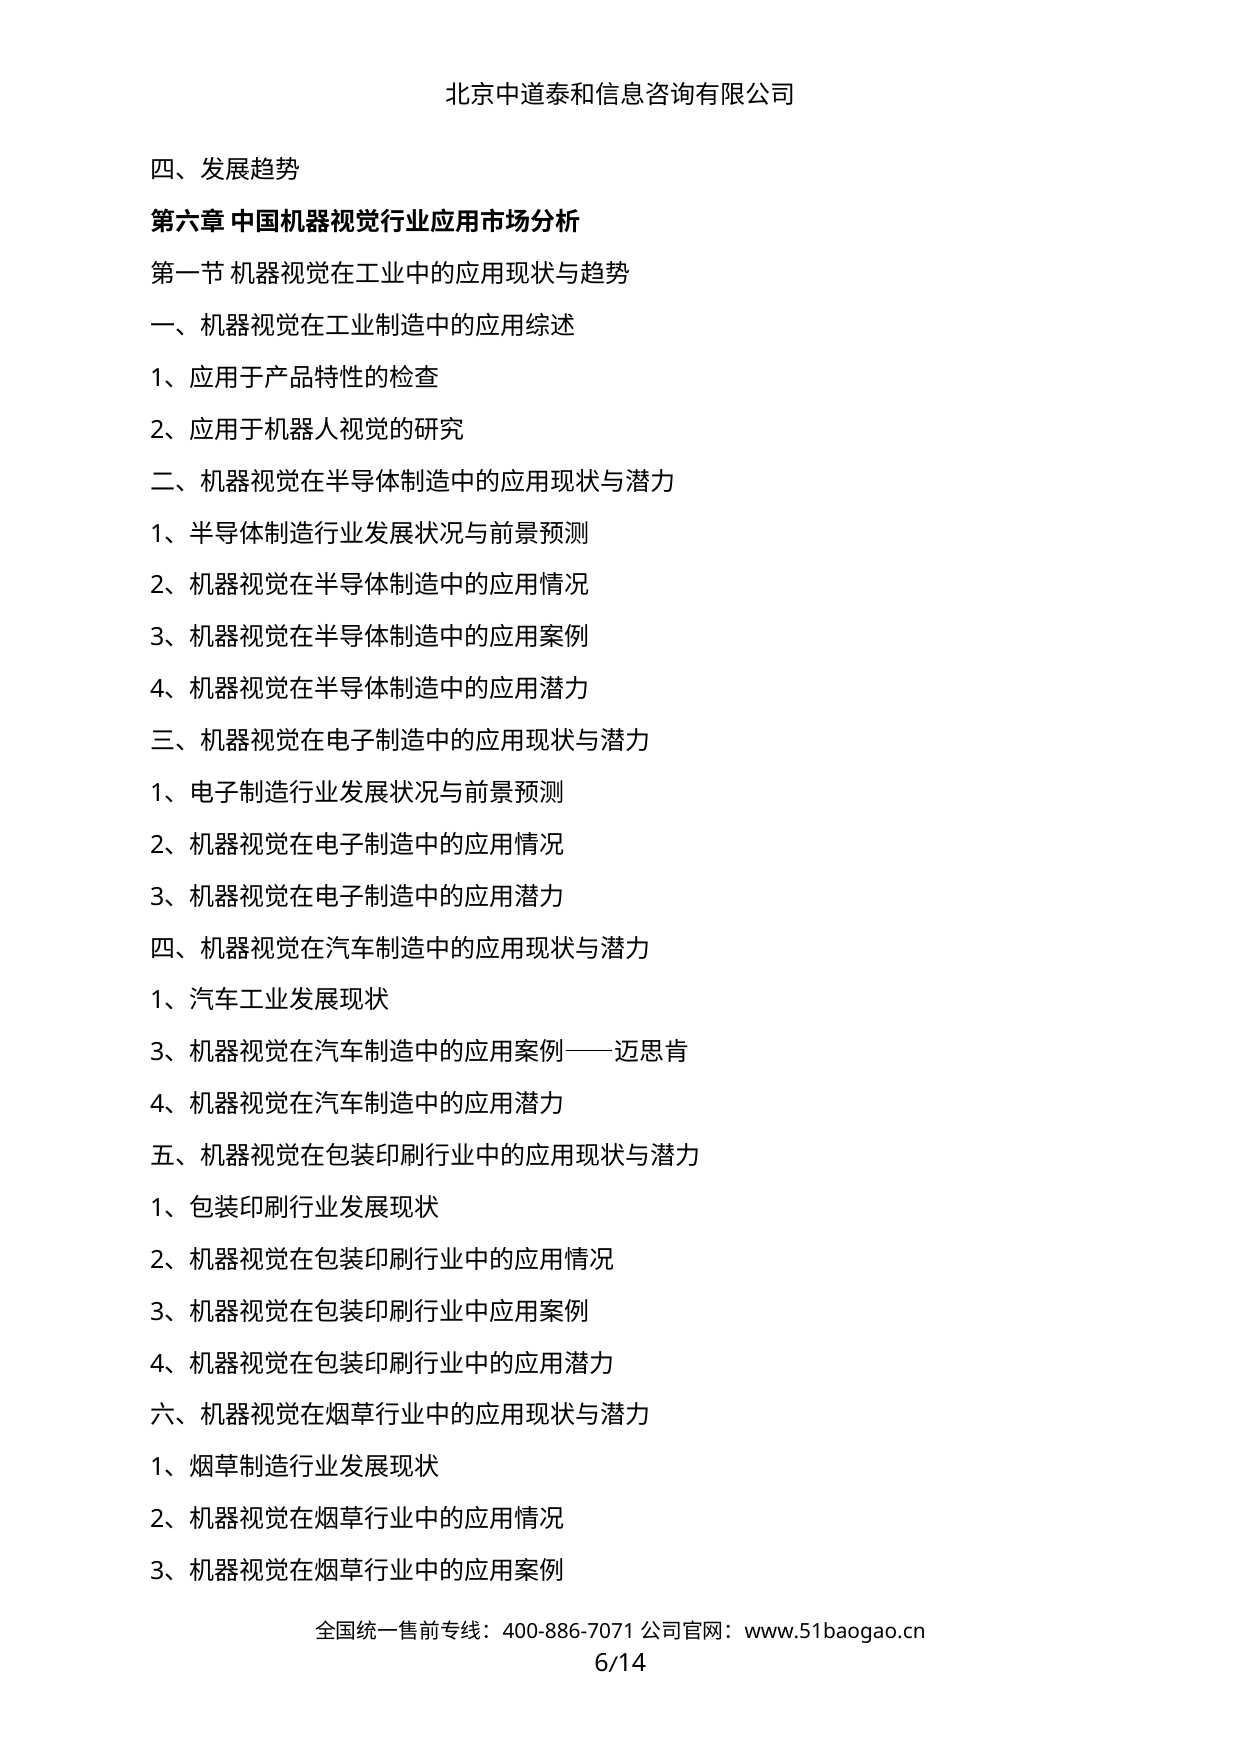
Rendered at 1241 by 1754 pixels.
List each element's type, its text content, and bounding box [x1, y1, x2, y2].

text 2、机器视觉在半导体制造中的应用情况 [150, 565, 1090, 601]
text 1、应用于产品特性的检查 [150, 357, 1090, 394]
text 4、机器视觉在包装印刷行业中的应用潜力 [150, 1343, 1090, 1379]
text 1、烟草制造行业发展现状 [150, 1447, 1090, 1483]
text 3、机器视觉在包装印刷行业中应用案例 [150, 1291, 1090, 1327]
text 2、机器视觉在烟草行业中的应用情况 [150, 1499, 1090, 1535]
text 4、机器视觉在汽车制造中的应用潜力 [150, 1084, 1090, 1120]
text 五、机器视觉在包装印刷行业中的应用现状与潜力 [150, 1136, 1090, 1172]
text 2、机器视觉在电子制造中的应用情况 [150, 824, 1090, 861]
text 1、包装印刷行业发展现状 [150, 1187, 1090, 1224]
text 一、机器视觉在工业制造中的应用综述 [150, 306, 1090, 342]
text 2、应用于机器人视觉的研究 [150, 409, 1090, 446]
text 1、汽车工业发展现状 [150, 980, 1090, 1016]
text 四、机器视觉在汽车制造中的应用现状与潜力 [150, 928, 1090, 964]
text 3、机器视觉在电子制造中的应用潜力 [150, 876, 1090, 912]
text 4、机器视觉在半导体制造中的应用潜力 [150, 669, 1090, 705]
text 第一节 机器视觉在工业中的应用现状与趋势 [150, 254, 1090, 290]
text 2、机器视觉在包装印刷行业中的应用情况 [150, 1239, 1090, 1276]
text 3、机器视觉在汽车制造中的应用案例——迈思肯 [150, 1032, 1090, 1068]
text 1、半导体制造行业发展状况与前景预测 [150, 513, 1090, 549]
text 二、机器视觉在半导体制造中的应用现状与潜力 [150, 461, 1090, 497]
text 3、机器视觉在烟草行业中的应用案例 [150, 1551, 1090, 1587]
text 1、电子制造行业发展状况与前景预测 [150, 772, 1090, 809]
text 六、机器视觉在烟草行业中的应用现状与潜力 [150, 1395, 1090, 1431]
text 四、发展趋势 [150, 150, 1090, 186]
text 三、机器视觉在电子制造中的应用现状与潜力 [150, 721, 1090, 757]
text 3、机器视觉在半导体制造中的应用案例 [150, 617, 1090, 653]
text 第六章 中国机器视觉行业应用市场分析 [150, 202, 1090, 238]
